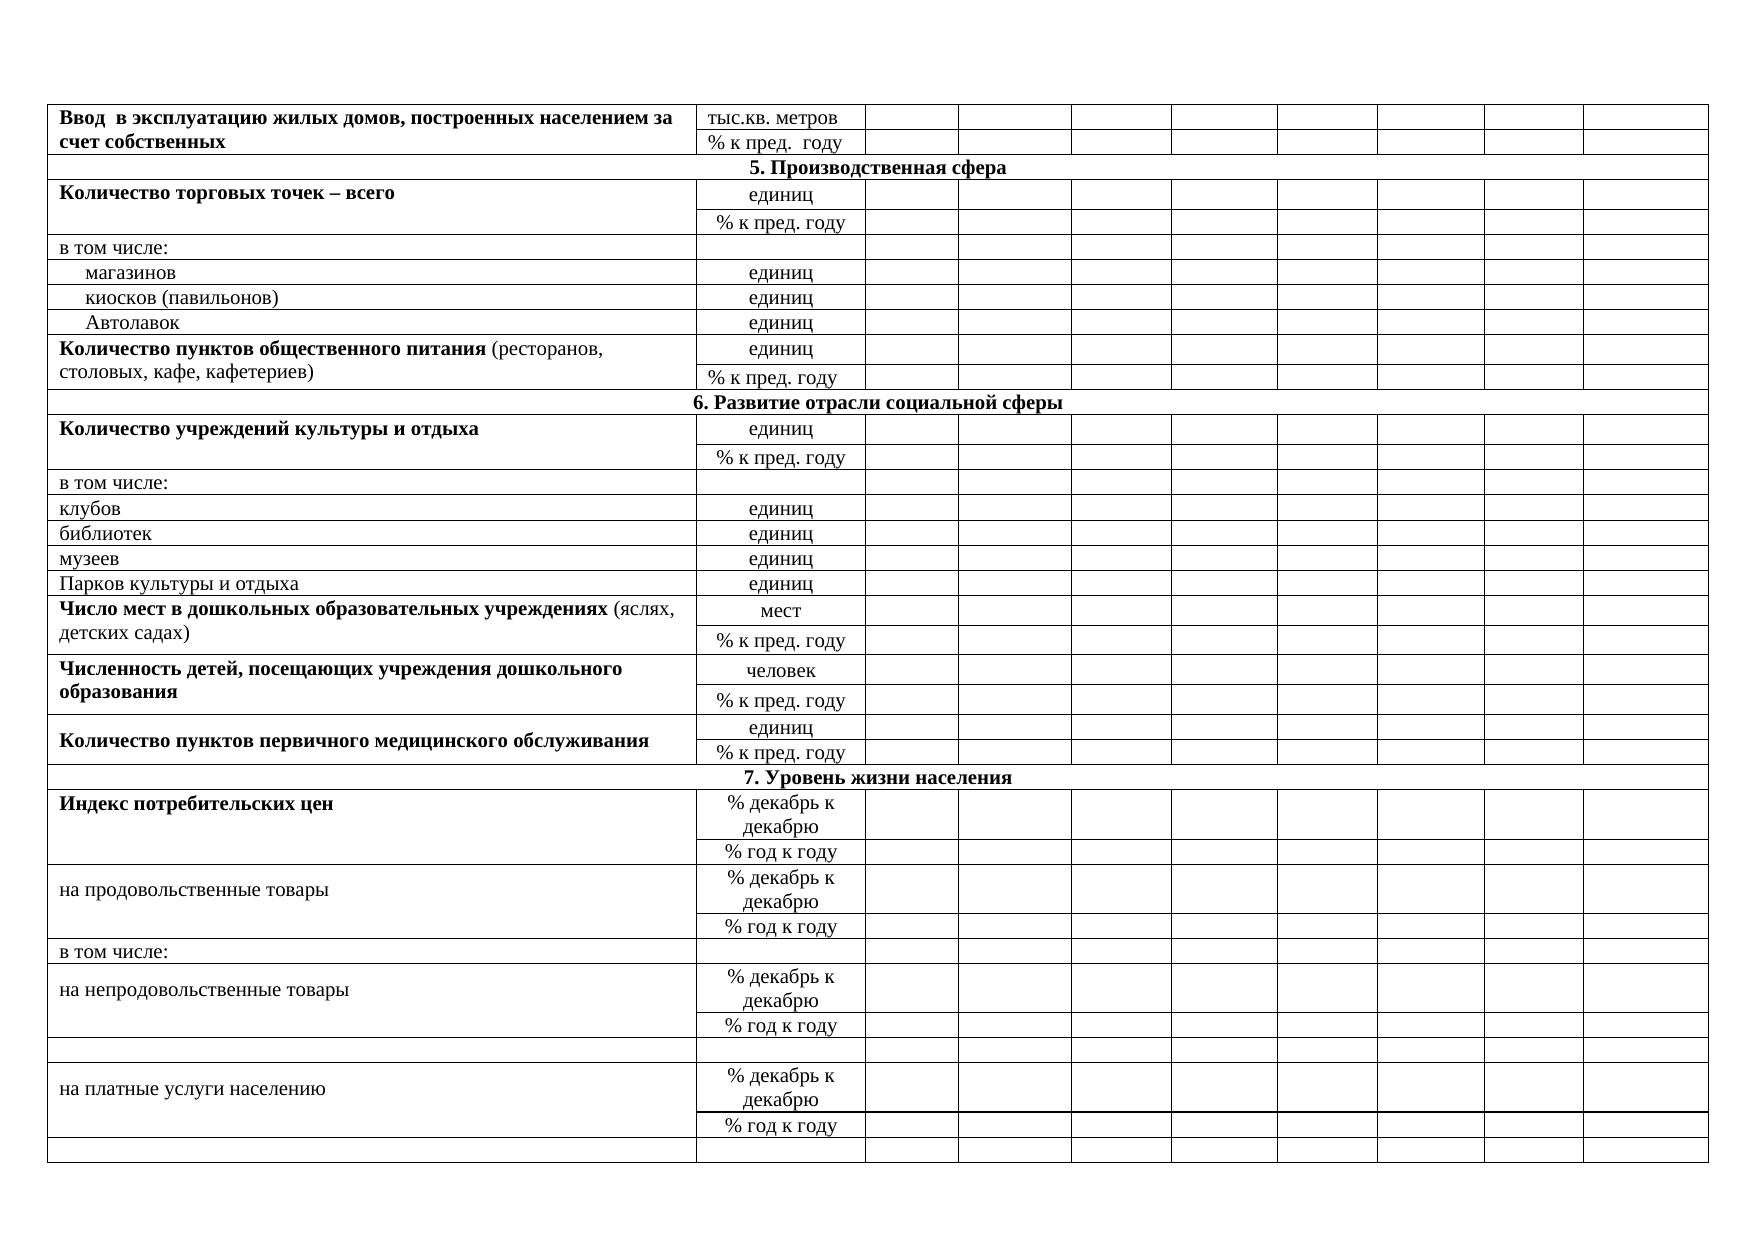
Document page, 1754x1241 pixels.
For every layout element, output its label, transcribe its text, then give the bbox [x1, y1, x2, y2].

table_cell [1378, 546, 1484, 570]
table_cell киосков (павильонов) [48, 285, 696, 309]
table_cell [1378, 1013, 1484, 1037]
table_cell [1584, 685, 1708, 714]
table_cell [1172, 1013, 1277, 1037]
table_cell [1072, 790, 1171, 838]
table_cell [1072, 865, 1171, 913]
table_cell [1378, 1113, 1484, 1137]
table_cell [1072, 626, 1171, 654]
table_cell [866, 365, 958, 389]
table_cell [959, 1063, 1071, 1111]
table_cell [1378, 865, 1484, 913]
table_cell [697, 235, 865, 259]
table_cell [1278, 655, 1377, 684]
table_cell [1278, 939, 1377, 963]
table_cell [1485, 715, 1583, 739]
table_cell % год к году [697, 1113, 865, 1137]
table_cell [959, 1113, 1071, 1137]
table_cell [866, 1063, 958, 1111]
table_cell [1378, 335, 1484, 364]
table_cell [1378, 521, 1484, 544]
table_cell [1485, 521, 1583, 544]
table_cell [1278, 1013, 1377, 1037]
table_cell [1172, 310, 1277, 334]
table_cell [866, 1113, 958, 1137]
table_cell [866, 740, 958, 764]
table_cell [1072, 495, 1171, 519]
table_cell [1278, 235, 1377, 259]
table_cell [1584, 445, 1708, 469]
table_cell [1278, 130, 1377, 154]
table_cell [1584, 790, 1708, 838]
table_cell [1278, 415, 1377, 444]
table_cell [1584, 495, 1708, 519]
table_cell единиц [697, 260, 865, 284]
table_cell [1378, 210, 1484, 234]
table_cell [1584, 655, 1708, 684]
table_cell [866, 415, 958, 444]
table_cell единиц [697, 521, 865, 544]
table_cell [1485, 964, 1583, 1012]
table_cell 7. Уровень жизни населения [48, 765, 1708, 789]
table_cell музеев [48, 546, 696, 570]
table_cell [1072, 285, 1171, 309]
table_cell [1378, 939, 1484, 963]
table_cell [866, 626, 958, 654]
table_cell [1378, 1063, 1484, 1111]
table_cell % декабрь к декабрю [697, 1063, 865, 1111]
table_cell [1278, 335, 1377, 364]
table_cell [1485, 285, 1583, 309]
table_cell [866, 546, 958, 570]
table_cell Количество пунктов общественного питания (ресторанов, столовых, кафе, кафетериев) [48, 335, 696, 389]
table_cell [1378, 260, 1484, 284]
table_cell [1072, 180, 1171, 209]
table_cell [1072, 740, 1171, 764]
table_cell [1172, 365, 1277, 389]
table_cell [1172, 655, 1277, 684]
table_cell клубов [48, 495, 696, 519]
table_cell [1072, 939, 1171, 963]
table_cell [959, 790, 1071, 838]
table_cell % к пред. году [697, 445, 865, 469]
table_cell мест [697, 596, 865, 624]
table_cell [866, 1038, 958, 1062]
table_cell [1584, 310, 1708, 334]
table_cell единиц [697, 180, 865, 209]
table_cell [866, 210, 958, 234]
table_cell в том числе: [48, 235, 696, 259]
table_cell [1072, 415, 1171, 444]
table_cell [1072, 1113, 1171, 1137]
table_cell магазинов [48, 260, 696, 284]
table_cell [959, 105, 1071, 129]
table_cell [1278, 596, 1377, 624]
table_cell тыс.кв. метров [697, 105, 865, 129]
table_cell [1072, 546, 1171, 570]
table_cell % к пред. году [697, 685, 865, 714]
table_cell [1072, 105, 1171, 129]
table_cell [866, 790, 958, 838]
table_cell [1584, 914, 1708, 938]
table_cell [1584, 840, 1708, 863]
table_cell [959, 685, 1071, 714]
table_cell [697, 939, 865, 963]
table_cell единиц [697, 415, 865, 444]
table_cell % декабрь к декабрю [697, 865, 865, 913]
table_cell [866, 596, 958, 624]
table_cell [1378, 365, 1484, 389]
table_cell [1278, 1038, 1377, 1062]
table_cell [866, 105, 958, 129]
table_cell Ввод в эксплуатацию жилых домов, построенных населением за счет собственных [48, 105, 696, 154]
table_cell [1172, 790, 1277, 838]
table_cell [1172, 1113, 1277, 1137]
table_cell [1278, 365, 1377, 389]
table_cell [1072, 1038, 1171, 1062]
table_cell [1072, 365, 1171, 389]
table_cell [1278, 1063, 1377, 1111]
table_cell Количество пунктов первичного медицинского обслуживания [48, 715, 696, 764]
table_cell на продовольственные товары [48, 865, 696, 938]
table_cell [1485, 865, 1583, 913]
table_cell [1072, 1138, 1171, 1162]
table_cell [959, 130, 1071, 154]
table_cell [959, 310, 1071, 334]
table_cell [1485, 310, 1583, 334]
table_cell [1072, 335, 1171, 364]
table_cell [1584, 415, 1708, 444]
table_cell [48, 1038, 696, 1062]
table_cell [866, 130, 958, 154]
table_cell [1278, 470, 1377, 494]
table_cell [1485, 571, 1583, 595]
table_cell [959, 521, 1071, 544]
table_cell [1278, 865, 1377, 913]
table_cell [866, 310, 958, 334]
table_cell [959, 365, 1071, 389]
table_cell [1485, 596, 1583, 624]
table_cell [1172, 964, 1277, 1012]
table_cell % декабрь к декабрю [697, 964, 865, 1012]
table_cell % год к году [697, 914, 865, 938]
table_cell [866, 235, 958, 259]
table_cell [1485, 685, 1583, 714]
table_cell единиц [697, 335, 865, 364]
table_cell [1584, 626, 1708, 654]
table_cell [1378, 495, 1484, 519]
table_cell Индекс потребительских цен [48, 790, 696, 863]
table_cell [866, 964, 958, 1012]
table_cell Парков культуры и отдыха [48, 571, 696, 595]
table_cell [1485, 840, 1583, 863]
table_cell [1584, 1013, 1708, 1037]
table_cell [1072, 521, 1171, 544]
table_cell [1278, 840, 1377, 863]
table_cell [866, 285, 958, 309]
table_cell [1584, 335, 1708, 364]
table_cell [1485, 1063, 1583, 1111]
table_cell [1584, 964, 1708, 1012]
table_cell [1172, 939, 1277, 963]
table_cell [1172, 210, 1277, 234]
table_cell [1584, 939, 1708, 963]
table_cell [1072, 655, 1171, 684]
table_cell Число мест в дошкольных образовательных учреждениях (яслях, детских садах) [48, 596, 696, 654]
table_cell [1172, 495, 1277, 519]
table_cell [1584, 210, 1708, 234]
table_cell % к пред. году [697, 626, 865, 654]
table_cell [697, 1138, 865, 1162]
table_cell [959, 1013, 1071, 1037]
table_cell [866, 1013, 958, 1037]
table_cell [1378, 180, 1484, 209]
table_cell [1584, 180, 1708, 209]
table_cell библиотек [48, 521, 696, 544]
table_cell [959, 285, 1071, 309]
table_cell [1072, 964, 1171, 1012]
table_cell [1378, 626, 1484, 654]
table_cell [959, 655, 1071, 684]
table_cell [1584, 1113, 1708, 1137]
table_cell [1378, 740, 1484, 764]
table_cell [1278, 914, 1377, 938]
table_cell [1172, 1138, 1277, 1162]
table_cell [1378, 285, 1484, 309]
table_cell [866, 1138, 958, 1162]
table_cell [1485, 914, 1583, 938]
table_cell [1485, 626, 1583, 654]
table_cell человек [697, 655, 865, 684]
table_cell единиц [697, 310, 865, 334]
table_cell [1584, 1038, 1708, 1062]
table_cell % к пред. году [697, 365, 865, 389]
table_cell [1278, 1113, 1377, 1137]
table_cell в том числе: [48, 939, 696, 963]
table_cell единиц [697, 715, 865, 739]
table_cell [1278, 310, 1377, 334]
table_cell [1072, 840, 1171, 863]
table_cell [1172, 260, 1277, 284]
table_cell [1172, 740, 1277, 764]
table_cell [1172, 470, 1277, 494]
table_cell [1278, 546, 1377, 570]
table_cell на непродовольственные товары [48, 964, 696, 1037]
table_cell Численность детей, посещающих учреждения дошкольного образования [48, 655, 696, 714]
table_cell [697, 470, 865, 494]
table_cell в том числе: [48, 470, 696, 494]
table_cell [959, 260, 1071, 284]
table_cell [1278, 1138, 1377, 1162]
table_cell [866, 865, 958, 913]
table_cell [866, 571, 958, 595]
table_cell [1172, 415, 1277, 444]
table_cell [1485, 335, 1583, 364]
table_cell [1278, 790, 1377, 838]
table_cell [1485, 105, 1583, 129]
table_cell [1072, 260, 1171, 284]
table_cell единиц [697, 546, 865, 570]
table_cell [1072, 596, 1171, 624]
table_cell [1485, 180, 1583, 209]
table_cell [1278, 521, 1377, 544]
table_cell % к пред. году [697, 740, 865, 764]
table_cell [959, 740, 1071, 764]
table_cell [866, 260, 958, 284]
table_cell [1278, 210, 1377, 234]
table_cell [1072, 210, 1171, 234]
table_cell [1378, 1038, 1484, 1062]
table_cell [1278, 105, 1377, 129]
table_cell [1278, 495, 1377, 519]
table_cell [866, 180, 958, 209]
table_cell [866, 840, 958, 863]
table_cell [959, 1038, 1071, 1062]
table_cell [1172, 596, 1277, 624]
table_cell [1584, 105, 1708, 129]
table_cell [1278, 445, 1377, 469]
table_cell [1278, 285, 1377, 309]
table_cell [1584, 571, 1708, 595]
table_cell [959, 445, 1071, 469]
table_cell [1172, 105, 1277, 129]
table_cell [1584, 546, 1708, 570]
table_cell [1172, 130, 1277, 154]
table_cell [1485, 655, 1583, 684]
table_cell [1378, 964, 1484, 1012]
table_cell [1172, 235, 1277, 259]
table_cell [1584, 235, 1708, 259]
table_cell [1278, 571, 1377, 595]
table_cell [1485, 210, 1583, 234]
table_cell [1378, 445, 1484, 469]
table_cell [1378, 914, 1484, 938]
table_cell [959, 210, 1071, 234]
table_cell [1072, 130, 1171, 154]
table_cell [1172, 335, 1277, 364]
table_cell [1485, 546, 1583, 570]
table_cell [1378, 596, 1484, 624]
table_cell [1172, 285, 1277, 309]
table_cell [1485, 1138, 1583, 1162]
table_cell [1485, 740, 1583, 764]
table_cell единиц [697, 285, 865, 309]
table_cell [1584, 740, 1708, 764]
table_cell [1378, 415, 1484, 444]
table_cell [1584, 285, 1708, 309]
table_cell 5. Производственная сфера [48, 155, 1708, 179]
table_cell [959, 546, 1071, 570]
table_cell [1378, 105, 1484, 129]
table_cell [1172, 715, 1277, 739]
table_cell [1485, 1113, 1583, 1137]
table_cell [697, 1038, 865, 1062]
table_cell [1172, 180, 1277, 209]
table_cell [1378, 235, 1484, 259]
table_cell [1072, 685, 1171, 714]
table_cell [1485, 939, 1583, 963]
table_cell [1378, 790, 1484, 838]
table_cell [1072, 571, 1171, 595]
table_cell [1584, 130, 1708, 154]
table_cell [1584, 1138, 1708, 1162]
table_cell [1172, 571, 1277, 595]
table_cell [959, 865, 1071, 913]
table_cell [1278, 964, 1377, 1012]
table_cell [959, 914, 1071, 938]
table_cell [1485, 790, 1583, 838]
table_cell [1378, 310, 1484, 334]
table_cell [1072, 310, 1171, 334]
table_cell [1072, 445, 1171, 469]
table_cell [1485, 1013, 1583, 1037]
table_cell [959, 939, 1071, 963]
table_cell [959, 715, 1071, 739]
table_cell [1378, 715, 1484, 739]
table_cell [1172, 445, 1277, 469]
table_cell [1584, 470, 1708, 494]
table_cell Количество торговых точек – всего [48, 180, 696, 234]
table_cell [866, 521, 958, 544]
table_cell [1378, 1138, 1484, 1162]
table_cell [1485, 235, 1583, 259]
table_cell [1172, 865, 1277, 913]
table_cell [866, 495, 958, 519]
table_cell [1378, 571, 1484, 595]
table_cell [959, 495, 1071, 519]
table_cell % к пред. году [697, 210, 865, 234]
table_cell [959, 964, 1071, 1012]
table_cell [1485, 1038, 1583, 1062]
table_cell на платные услуги населению [48, 1063, 696, 1137]
table_cell [866, 470, 958, 494]
table_cell [1485, 365, 1583, 389]
table_cell [1485, 130, 1583, 154]
table_cell [1072, 470, 1171, 494]
table_cell [1172, 521, 1277, 544]
table_cell [1584, 260, 1708, 284]
table_cell [1278, 740, 1377, 764]
table_cell [1378, 655, 1484, 684]
table_cell [1378, 685, 1484, 714]
table_cell Количество учреждений культуры и отдыха [48, 415, 696, 469]
table_cell [866, 445, 958, 469]
table_cell [1584, 365, 1708, 389]
table_cell [1584, 865, 1708, 913]
table_cell [1485, 415, 1583, 444]
table_cell 6. Развитие отрасли социальной сферы [48, 390, 1708, 414]
table_cell % к пред. году [697, 130, 865, 154]
table_cell [866, 685, 958, 714]
table_cell [1072, 914, 1171, 938]
table_cell [866, 335, 958, 364]
table_cell % декабрь к декабрю [697, 790, 865, 838]
table_cell [1278, 685, 1377, 714]
table_cell [1172, 685, 1277, 714]
table_cell [1584, 715, 1708, 739]
table_cell [1172, 626, 1277, 654]
table_cell [1278, 180, 1377, 209]
table_cell единиц [697, 495, 865, 519]
table_cell [866, 914, 958, 938]
table_cell [1378, 840, 1484, 863]
table_cell [1485, 260, 1583, 284]
table_cell % год к году [697, 840, 865, 863]
table_cell [959, 571, 1071, 595]
table_cell [1172, 1063, 1277, 1111]
table_cell [1072, 235, 1171, 259]
table_cell [1485, 495, 1583, 519]
table_cell [959, 470, 1071, 494]
table_cell [1584, 1063, 1708, 1111]
table_cell % год к году [697, 1013, 865, 1037]
table_cell единиц [697, 571, 865, 595]
table_cell [1485, 445, 1583, 469]
table_cell [959, 1138, 1071, 1162]
table_cell [1172, 840, 1277, 863]
table_cell [1584, 521, 1708, 544]
table_cell [1378, 130, 1484, 154]
table_cell [1072, 1063, 1171, 1111]
table_cell [1172, 546, 1277, 570]
table_cell [1485, 470, 1583, 494]
table_cell [866, 715, 958, 739]
table_cell Автолавок [48, 310, 696, 334]
table_cell [959, 335, 1071, 364]
table_cell [48, 1138, 696, 1162]
table_cell [1378, 470, 1484, 494]
table_cell [1584, 596, 1708, 624]
table_cell [1172, 1038, 1277, 1062]
table_cell [959, 415, 1071, 444]
table_cell [959, 235, 1071, 259]
table_cell [866, 655, 958, 684]
table_cell [1278, 715, 1377, 739]
table_cell [866, 939, 958, 963]
table_cell [1072, 1013, 1171, 1037]
table_cell [959, 180, 1071, 209]
table_cell [959, 840, 1071, 863]
table_cell [1278, 626, 1377, 654]
table_cell [959, 626, 1071, 654]
table_cell [959, 596, 1071, 624]
table_cell [1172, 914, 1277, 938]
table_cell [1072, 715, 1171, 739]
table_cell [1278, 260, 1377, 284]
